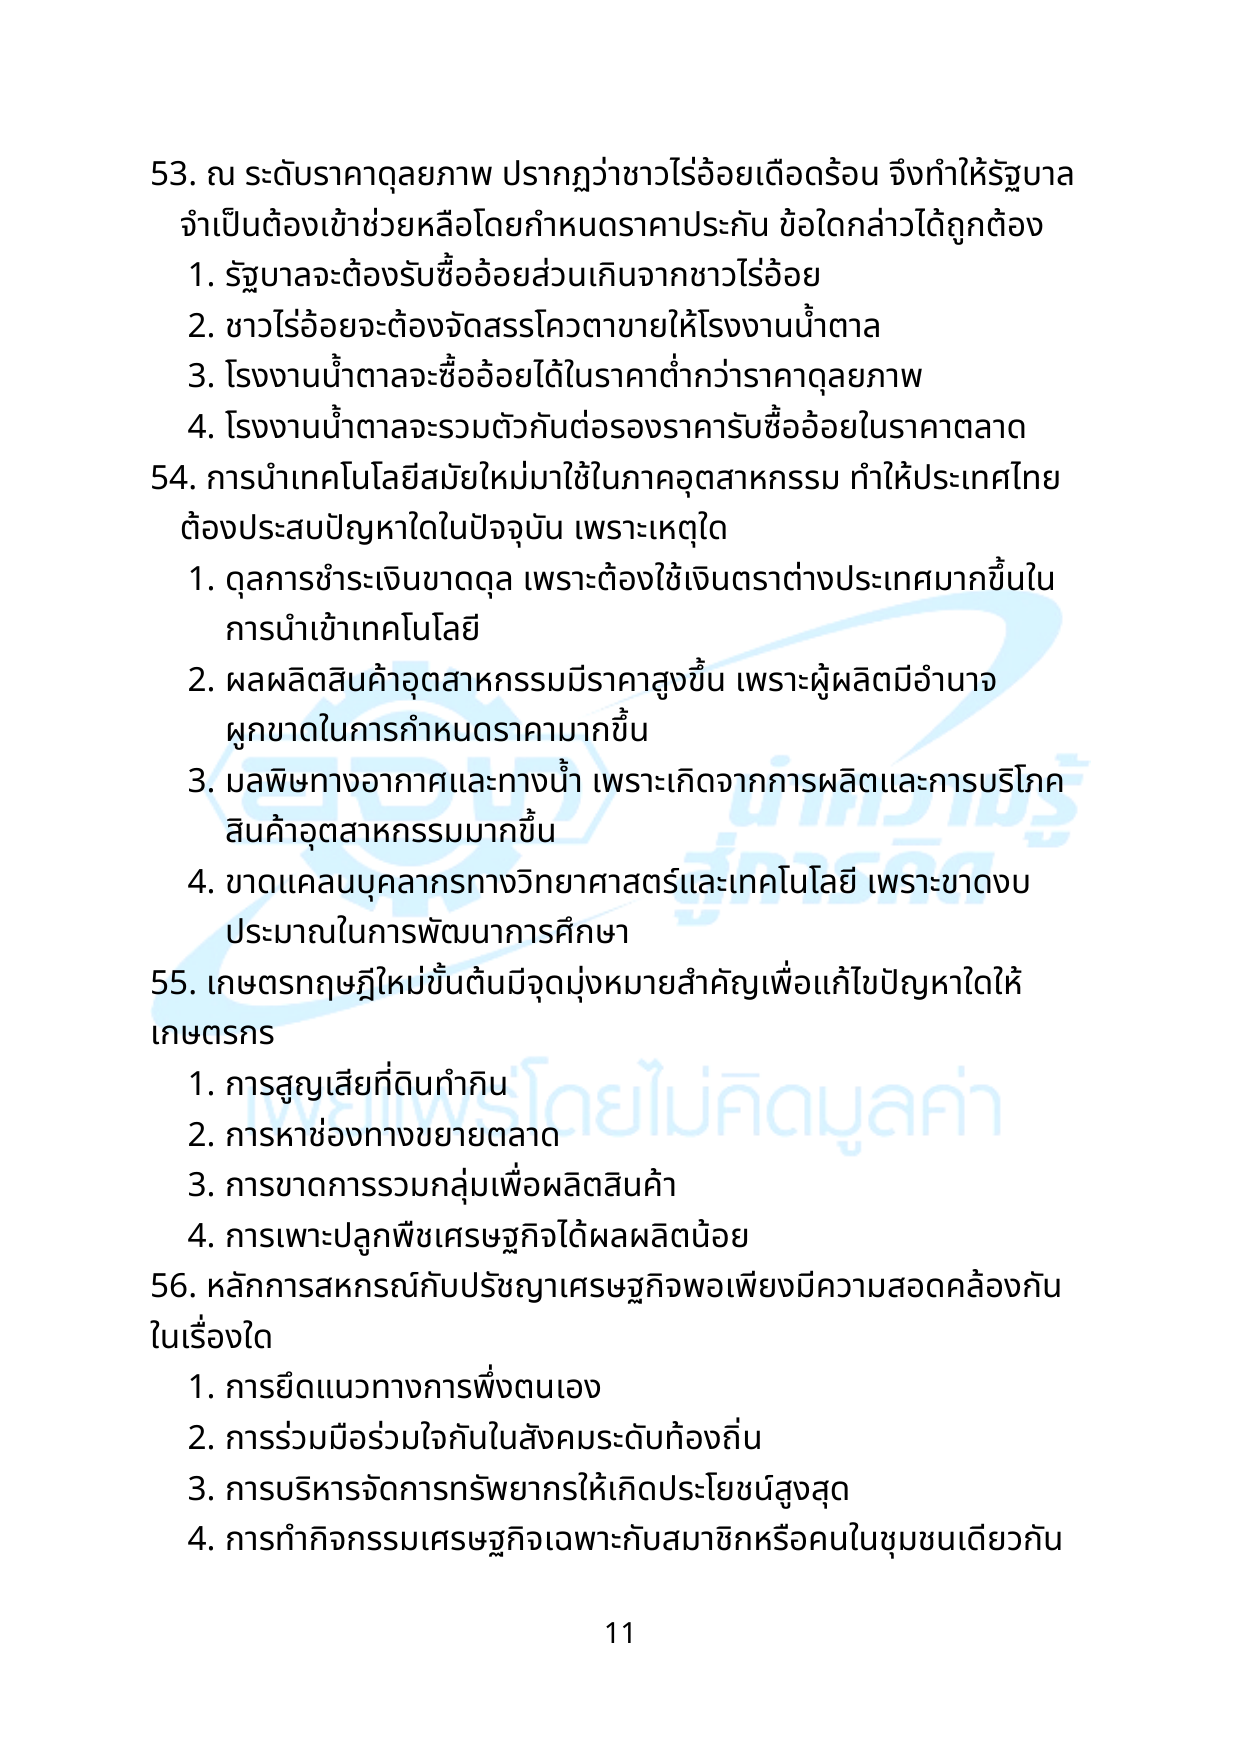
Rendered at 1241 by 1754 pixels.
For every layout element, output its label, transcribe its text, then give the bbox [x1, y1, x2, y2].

text 53. ณ ระดับราคาดุลยภาพ ปรากฏว่าชาวไร่อ้อยเดือดร้อน จึงทำให้รัฐบาลจำเป็นต้องเข้าช่วยหลือโดยกำหนดราคาประกัน ข้อใดกล่าวได้ถูกต้อง [150, 150, 1090, 251]
list การเพาะปลูกพืชเศรษฐกิจได้ผลผลิตน้อย [187, 1212, 1090, 1262]
list การทำกิจกรรมเศรษฐกิจเฉพาะกับสมาชิกหรือคนในชุมชนเดียวกัน [187, 1515, 1090, 1566]
text 56. หลักการสหกรณ์กับปรัชญาเศรษฐกิจพอเพียงมีความสอดคล้องกันในเรื่องใด [150, 1262, 1090, 1363]
list การหาช่องทางขยายตลาด [187, 1110, 1090, 1161]
list การสูญเสียที่ดินทำกิน [187, 1060, 1090, 1110]
list การร่วมมือร่วมใจกันในสังคมระดับท้องถิ่น [187, 1414, 1090, 1464]
list มลพิษทางอากาศและทางน้ำ เพราะเกิดจากการผลิตและการบริโภคสินค้าอุตสาหกรรมมากขึ้น [187, 757, 1090, 858]
text 54. การนำเทคโนโลยีสมัยใหม่มาใช้ในภาคอุตสาหกรรม ทำให้ประเทศไทยต้องประสบปัญหาใดในปัจจุบัน เพราะเหตุใด [150, 453, 1090, 554]
list ผลผลิตสินค้าอุตสาหกรรมมีราคาสูงขึ้น เพราะผู้ผลิตมีอำนาจผูกขาดในการกำหนดราคามากขึ้น [187, 656, 1090, 757]
list การยึดแนวทางการพึ่งตนเอง [187, 1363, 1090, 1414]
text 55. เกษตรทฤษฎีใหม่ขั้นต้นมีจุดมุ่งหมายสำคัญเพื่อแก้ไขปัญหาใดให้เกษตรกร [150, 959, 1090, 1060]
list รัฐบาลจะต้องรับซื้ออ้อยส่วนเกินจากชาวไร่อ้อย [187, 251, 1090, 302]
list ดุลการชำระเงินขาดดุล เพราะต้องใช้เงินตราต่างประเทศมากขึ้นในการนำเข้าเทคโนโลยี [187, 554, 1090, 656]
list โรงงานน้ำตาลจะซื้ออ้อยได้ในราคาต่ำกว่าราคาดุลยภาพ [187, 352, 1090, 403]
list การขาดการรวมกลุ่มเพื่อผลิตสินค้า [187, 1161, 1090, 1212]
list ชาวไร่อ้อยจะต้องจัดสรรโควตาขายให้โรงงานน้ำตาล [187, 302, 1090, 352]
list การบริหารจัดการทรัพยากรให้เกิดประโยชน์สูงสุด [187, 1464, 1090, 1515]
list โรงงานน้ำตาลจะรวมตัวกันต่อรองราคารับซื้ออ้อยในราคาตลาด [187, 403, 1090, 453]
list ขาดแคลนบุคลากรทางวิทยาศาสตร์และเทคโนโลยี เพราะขาดงบประมาณในการพัฒนาการศึกษา [187, 858, 1090, 959]
